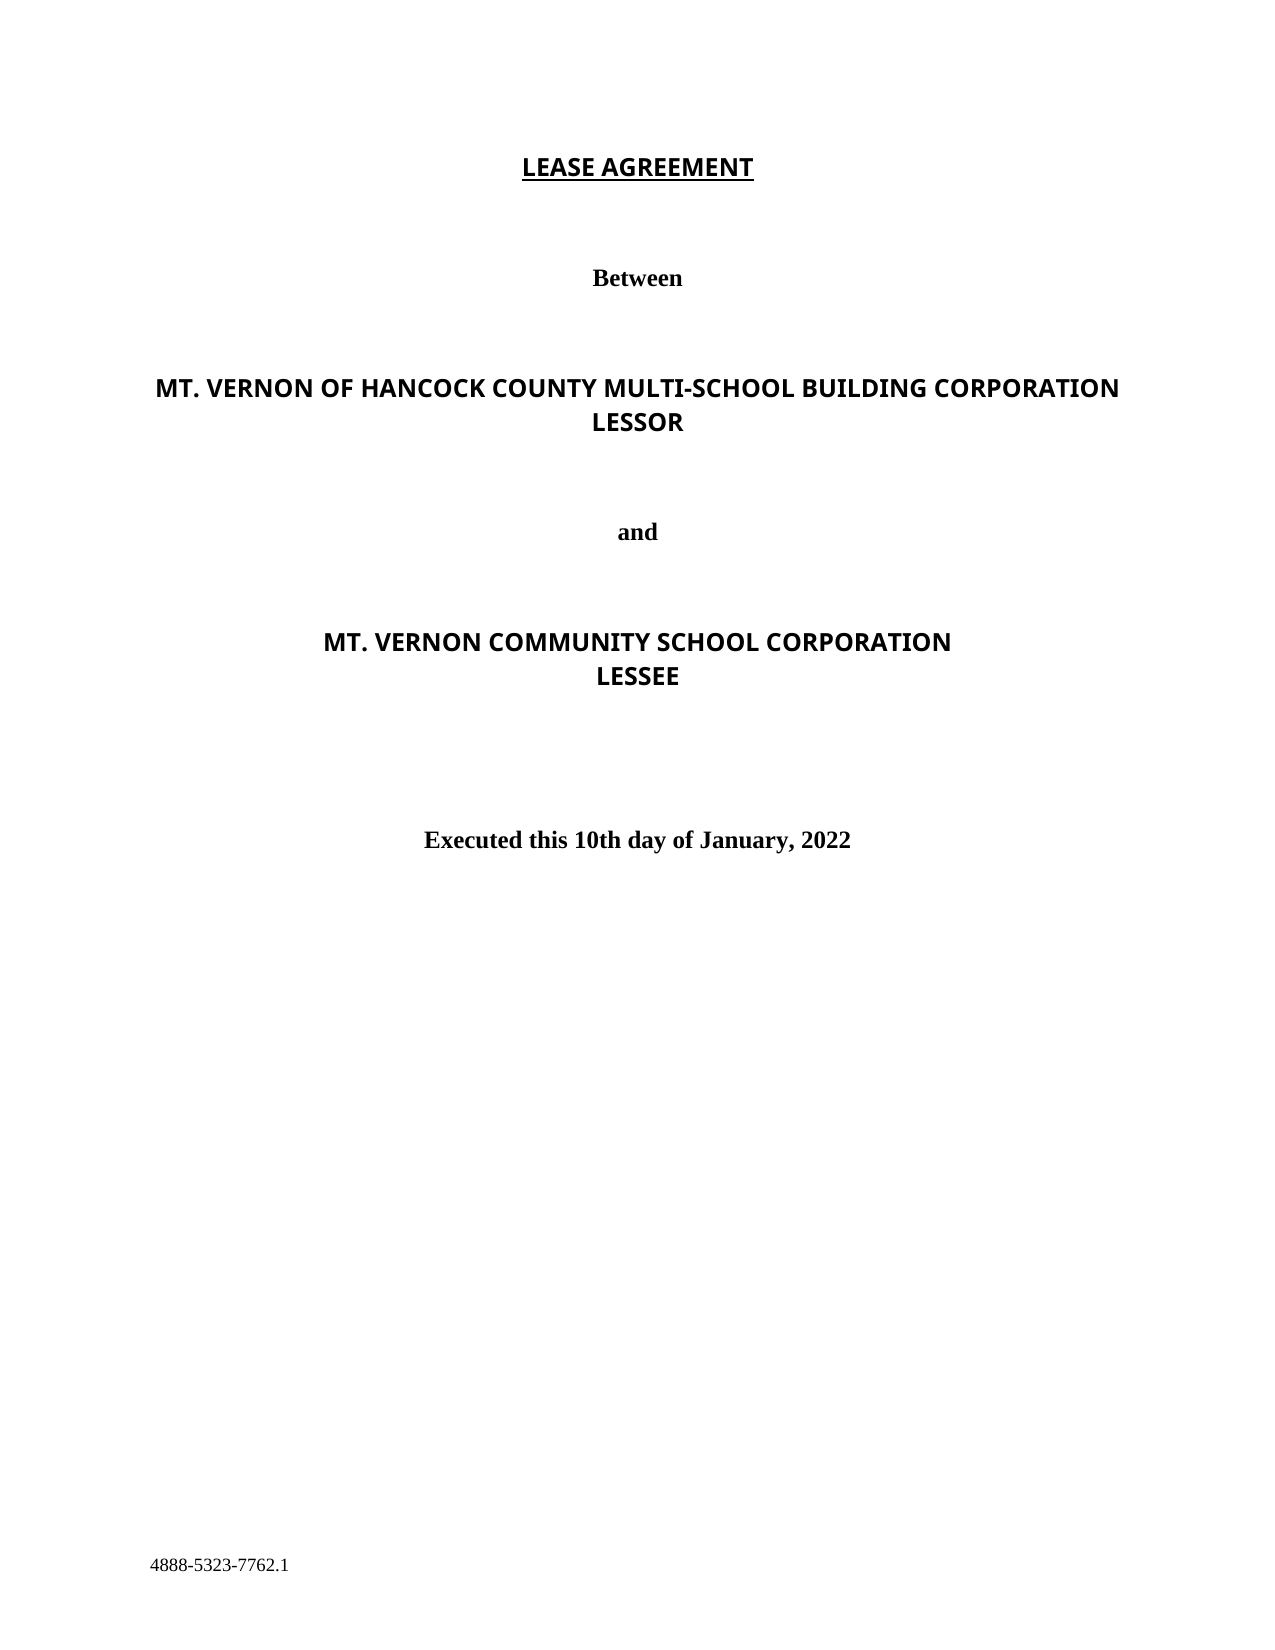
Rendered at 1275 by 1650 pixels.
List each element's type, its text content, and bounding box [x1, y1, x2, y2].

title Mt. Vernon of Hancock County Multi-School Building Corporation LESSOR [141, 370, 1134, 438]
title LEASE AGREEMENT [150, 150, 1125, 184]
text Executed this 10th day of January, 2022 [150, 825, 1125, 854]
text Between [150, 263, 1125, 292]
title MT. VERNON COMMUNITY SCHOOL CORPORATION LESSEE [150, 625, 1125, 693]
text and [150, 517, 1125, 546]
